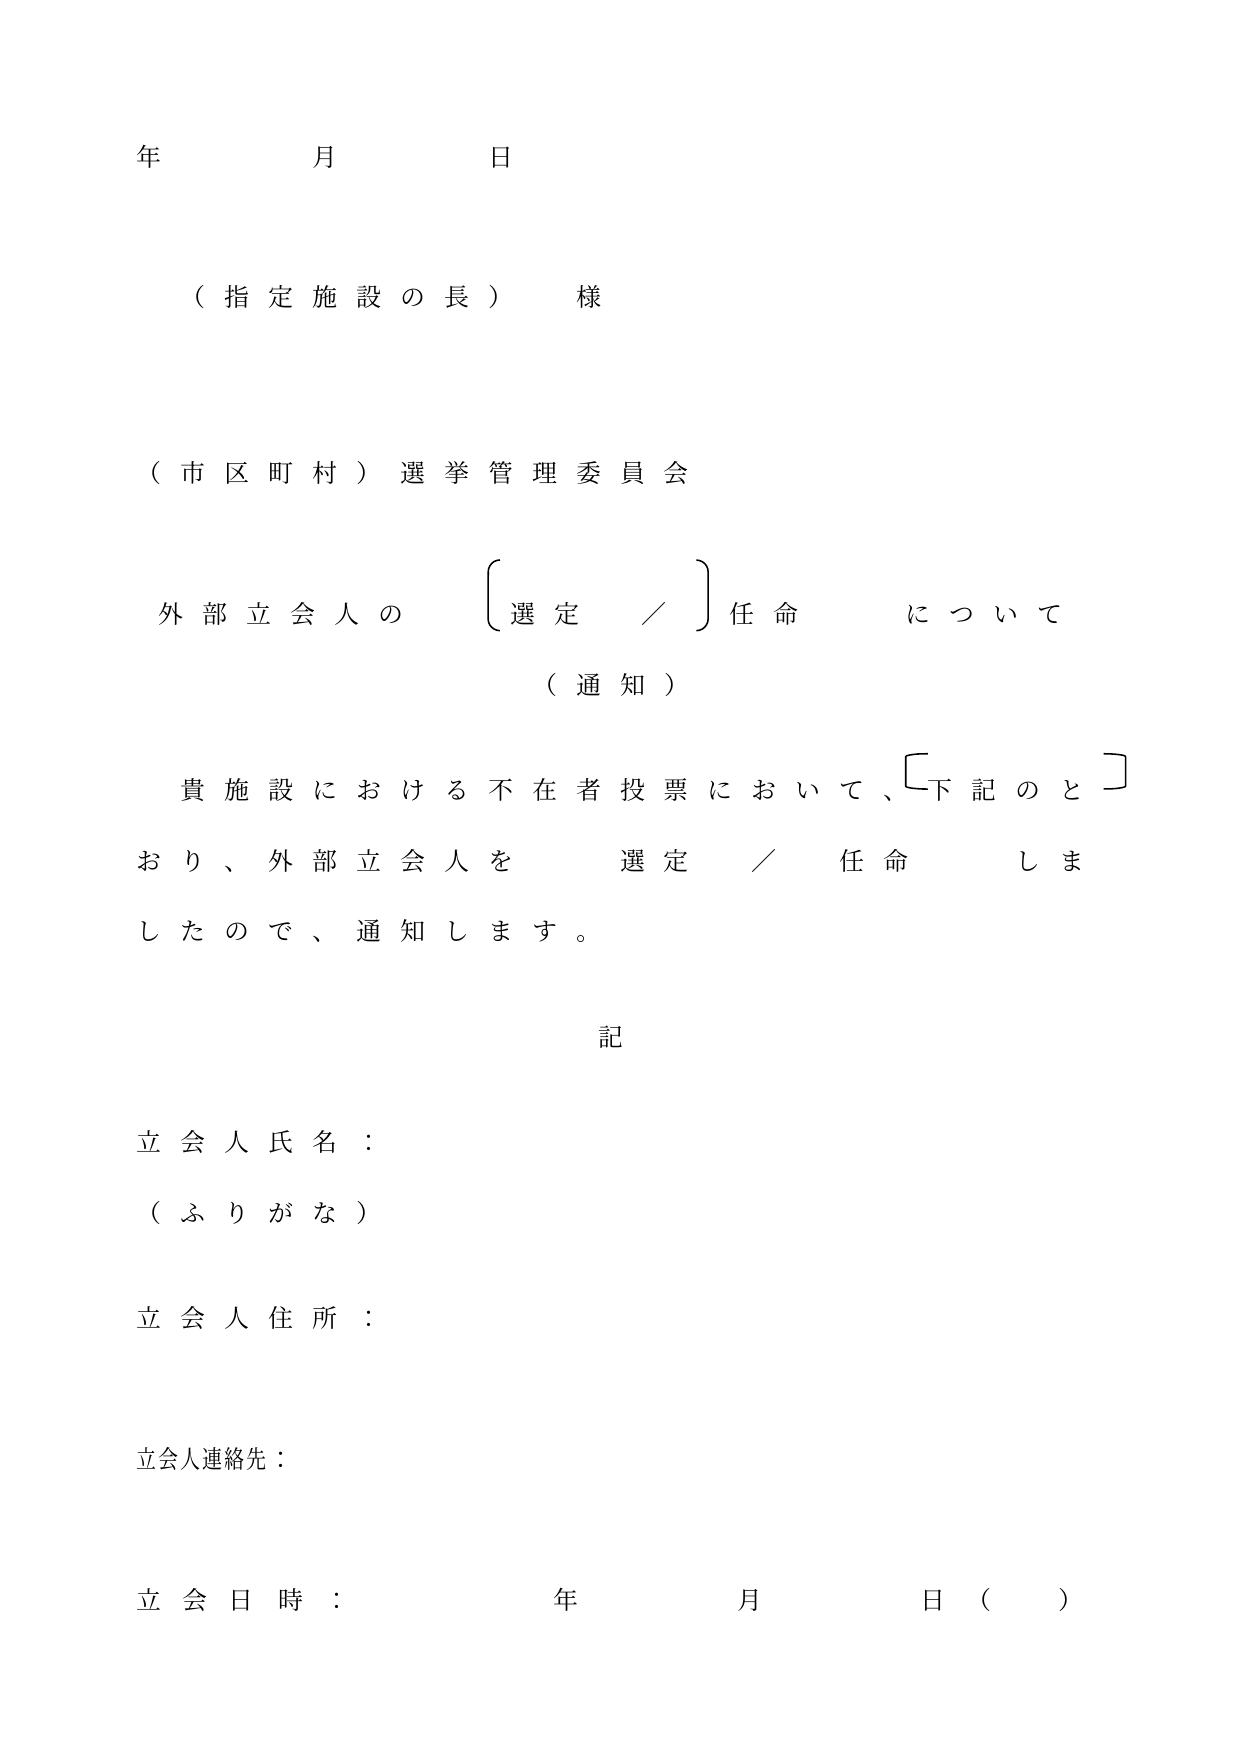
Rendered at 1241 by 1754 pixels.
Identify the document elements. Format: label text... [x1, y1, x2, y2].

text 貴施設における不在者投票において、下記のとおり、外部立会人を 選定 ／ 任命 しましたので、通知します。 [137, 754, 1104, 965]
text 立会人氏名： [137, 1106, 1104, 1176]
text 立会人住所： [137, 1282, 1104, 1352]
text （指定施設の長） 様 [137, 261, 1104, 331]
text 立会人連絡先： [137, 1423, 1104, 1493]
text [137, 1563, 1104, 1634]
text （ふりがな） [137, 1176, 1104, 1247]
text （市区町村）選挙管理委員会 [137, 402, 1104, 507]
text 記 [137, 1000, 1104, 1071]
text 年 月 日 [137, 120, 1104, 190]
text 外部立会人の 選定 ／ 任命 について（通知） [137, 578, 1104, 718]
